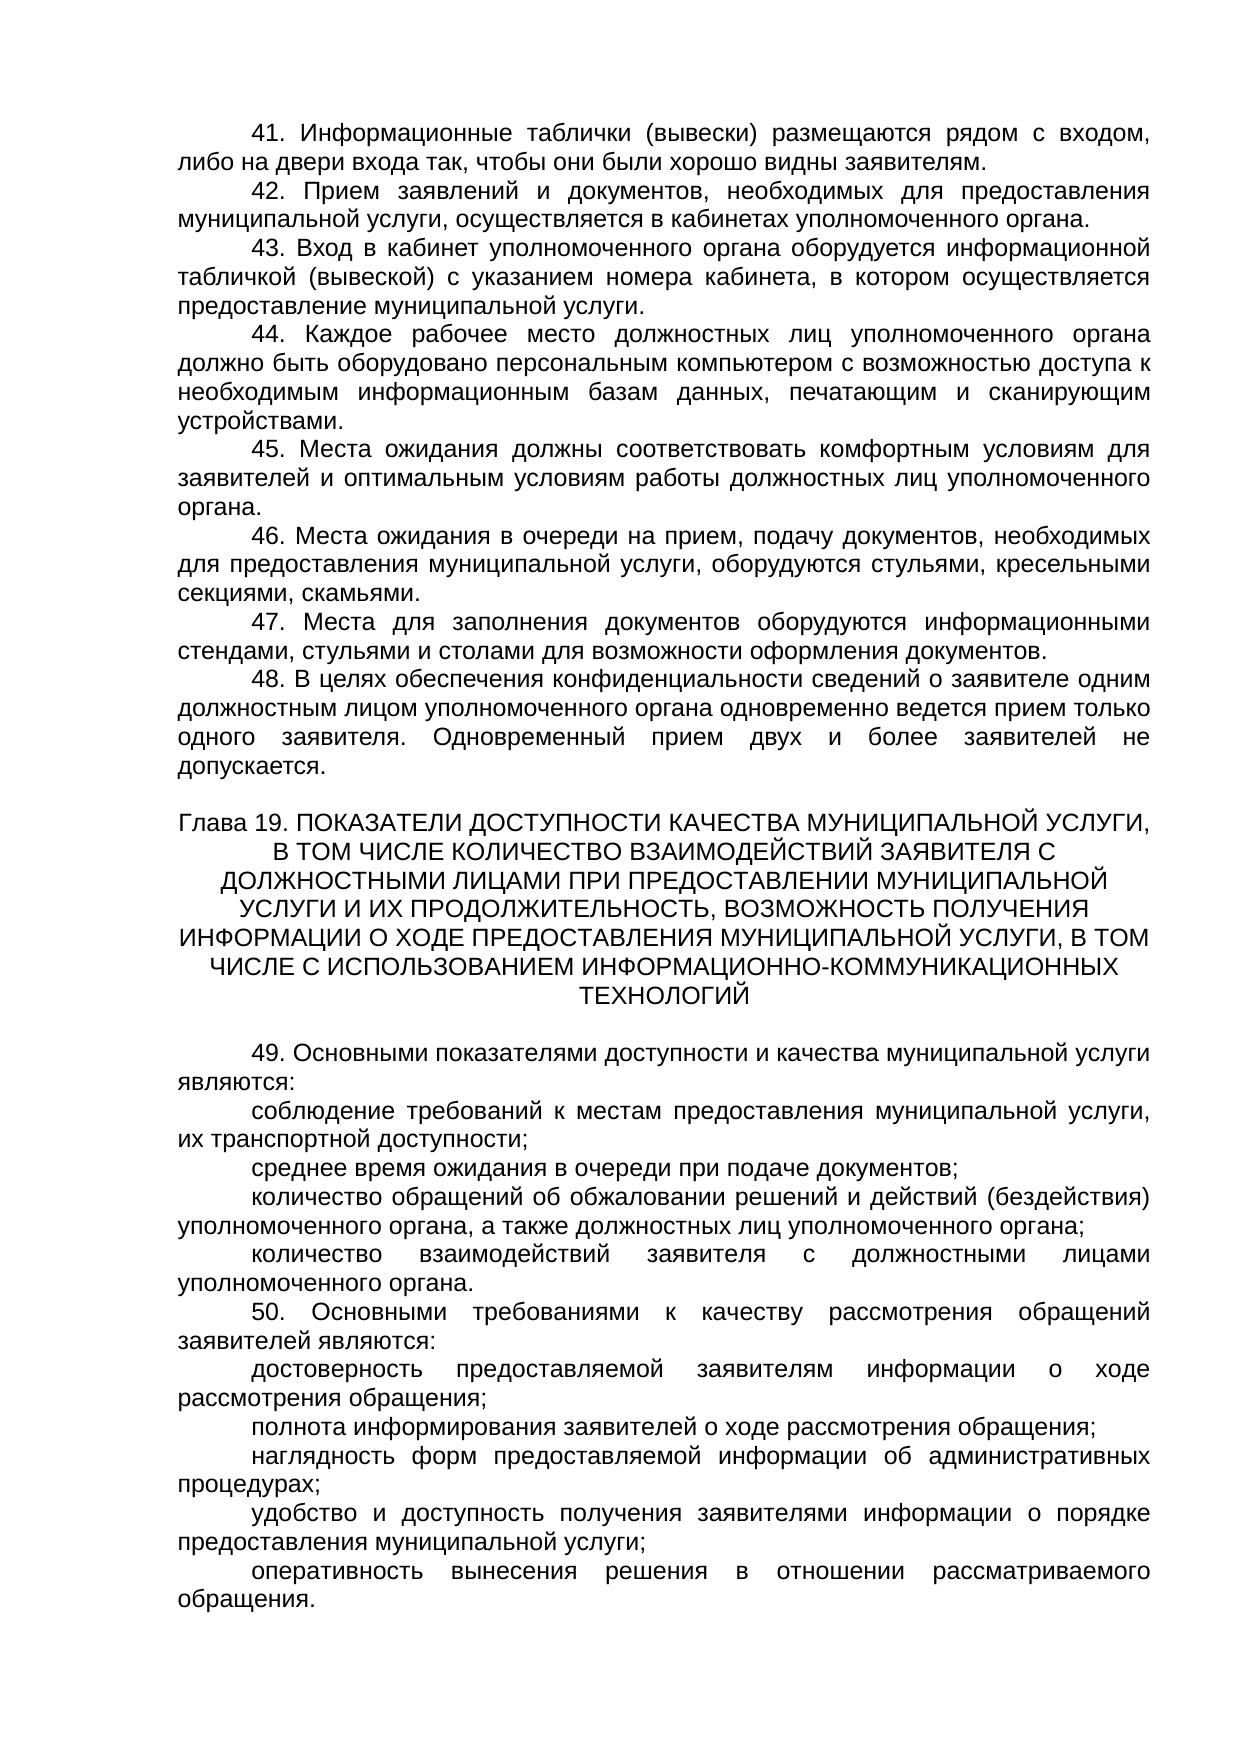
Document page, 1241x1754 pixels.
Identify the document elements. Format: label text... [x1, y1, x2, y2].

text соблюдение требований к местам предоставления муниципальной услуги, их транспортной доступности; [177, 1096, 1152, 1153]
text количество обращений об обжаловании решений и действий (бездействия) уполномоченного органа, а также должностных лиц уполномоченного органа; [177, 1182, 1152, 1239]
text среднее время ожидания в очереди при подаче документов; [177, 1153, 1152, 1182]
text полнота информирования заявителей о ходе рассмотрения обращения; [177, 1412, 1152, 1441]
text 49. Основными показателями доступности и качества муниципальной услуги являются: [177, 1038, 1152, 1096]
text 43. Вход в кабинет уполномоченного органа оборудуется информационной табличкой (вывеской) с указанием номера кабинета, в котором осуществляется предоставление муниципальной услуги. [177, 233, 1152, 319]
text 41. Информационные таблички (вывески) размещаются рядом с входом, либо на двери входа так, чтобы они были хорошо видны заявителям. [177, 118, 1152, 176]
text 42. Прием заявлений и документов, необходимых для предоставления муниципальной услуги, осуществляется в кабинетах уполномоченного органа. [177, 176, 1152, 233]
text 45. Места ожидания должны соответствовать комфортным условиям для заявителей и оптимальным условиям работы должностных лиц уполномоченного органа. [177, 434, 1152, 521]
text 47. Места для заполнения документов оборудуются информационными стендами, стульями и столами для возможности оформления документов. [177, 607, 1152, 664]
text наглядность форм предоставляемой информации об административных процедурах; [177, 1441, 1152, 1498]
text достоверность предоставляемой заявителям информации о ходе рассмотрения обращения; [177, 1354, 1152, 1412]
text 48. В целях обеспечения конфиденциальности сведений о заявителе одним должностным лицом уполномоченного органа одновременно ведется прием только одного заявителя. Одновременный прием двух и более заявителей не допускается. [177, 664, 1152, 779]
text 50. Основными требованиями к качеству рассмотрения обращений заявителей являются: [177, 1297, 1152, 1354]
text Глава 19. ПОКАЗАТЕЛИ ДОСТУПНОСТИ КАЧЕСТВА МУНИЦИПАЛЬНОЙ УСЛУГИ, В ТОМ ЧИСЛЕ КОЛИЧЕСТВО ВЗАИМОДЕЙСТВИЙ ЗАЯВИТЕЛЯ С ДОЛЖНОСТНЫМИ ЛИЦАМИ ПРИ ПРЕДОСТАВЛЕНИИ МУНИЦИПАЛЬНОЙ УСЛУГИ И ИХ ПРОДОЛЖИТЕЛЬНОСТЬ, ВОЗМОЖНОСТЬ ПОЛУЧЕНИЯ ИНФОРМАЦИИ О ХОДЕ ПРЕДОСТАВЛЕНИЯ МУНИЦИПАЛЬНОЙ УСЛУГИ, В ТОМ ЧИСЛЕ С ИСПОЛЬЗОВАНИЕМ ИНФОРМАЦИОННО-КОММУНИКАЦИОННЫХ ТЕХНОЛОГИЙ [177, 808, 1152, 1009]
text удобство и доступность получения заявителями информации о порядке предоставления муниципальной услуги; [177, 1498, 1152, 1556]
text количество взаимодействий заявителя с должностными лицами уполномоченного органа. [177, 1239, 1152, 1297]
text 46. Места ожидания в очереди на прием, подачу документов, необходимых для предоставления муниципальной услуги, оборудуются стульями, кресельными секциями, скамьями. [177, 521, 1152, 607]
text 44. Каждое рабочее место должностных лиц уполномоченного органа должно быть оборудовано персональным компьютером с возможностью доступа к необходимым информационным базам данных, печатающим и сканирующим устройствами. [177, 319, 1152, 434]
text оперативность вынесения решения в отношении рассматриваемого обращения. [177, 1556, 1152, 1613]
